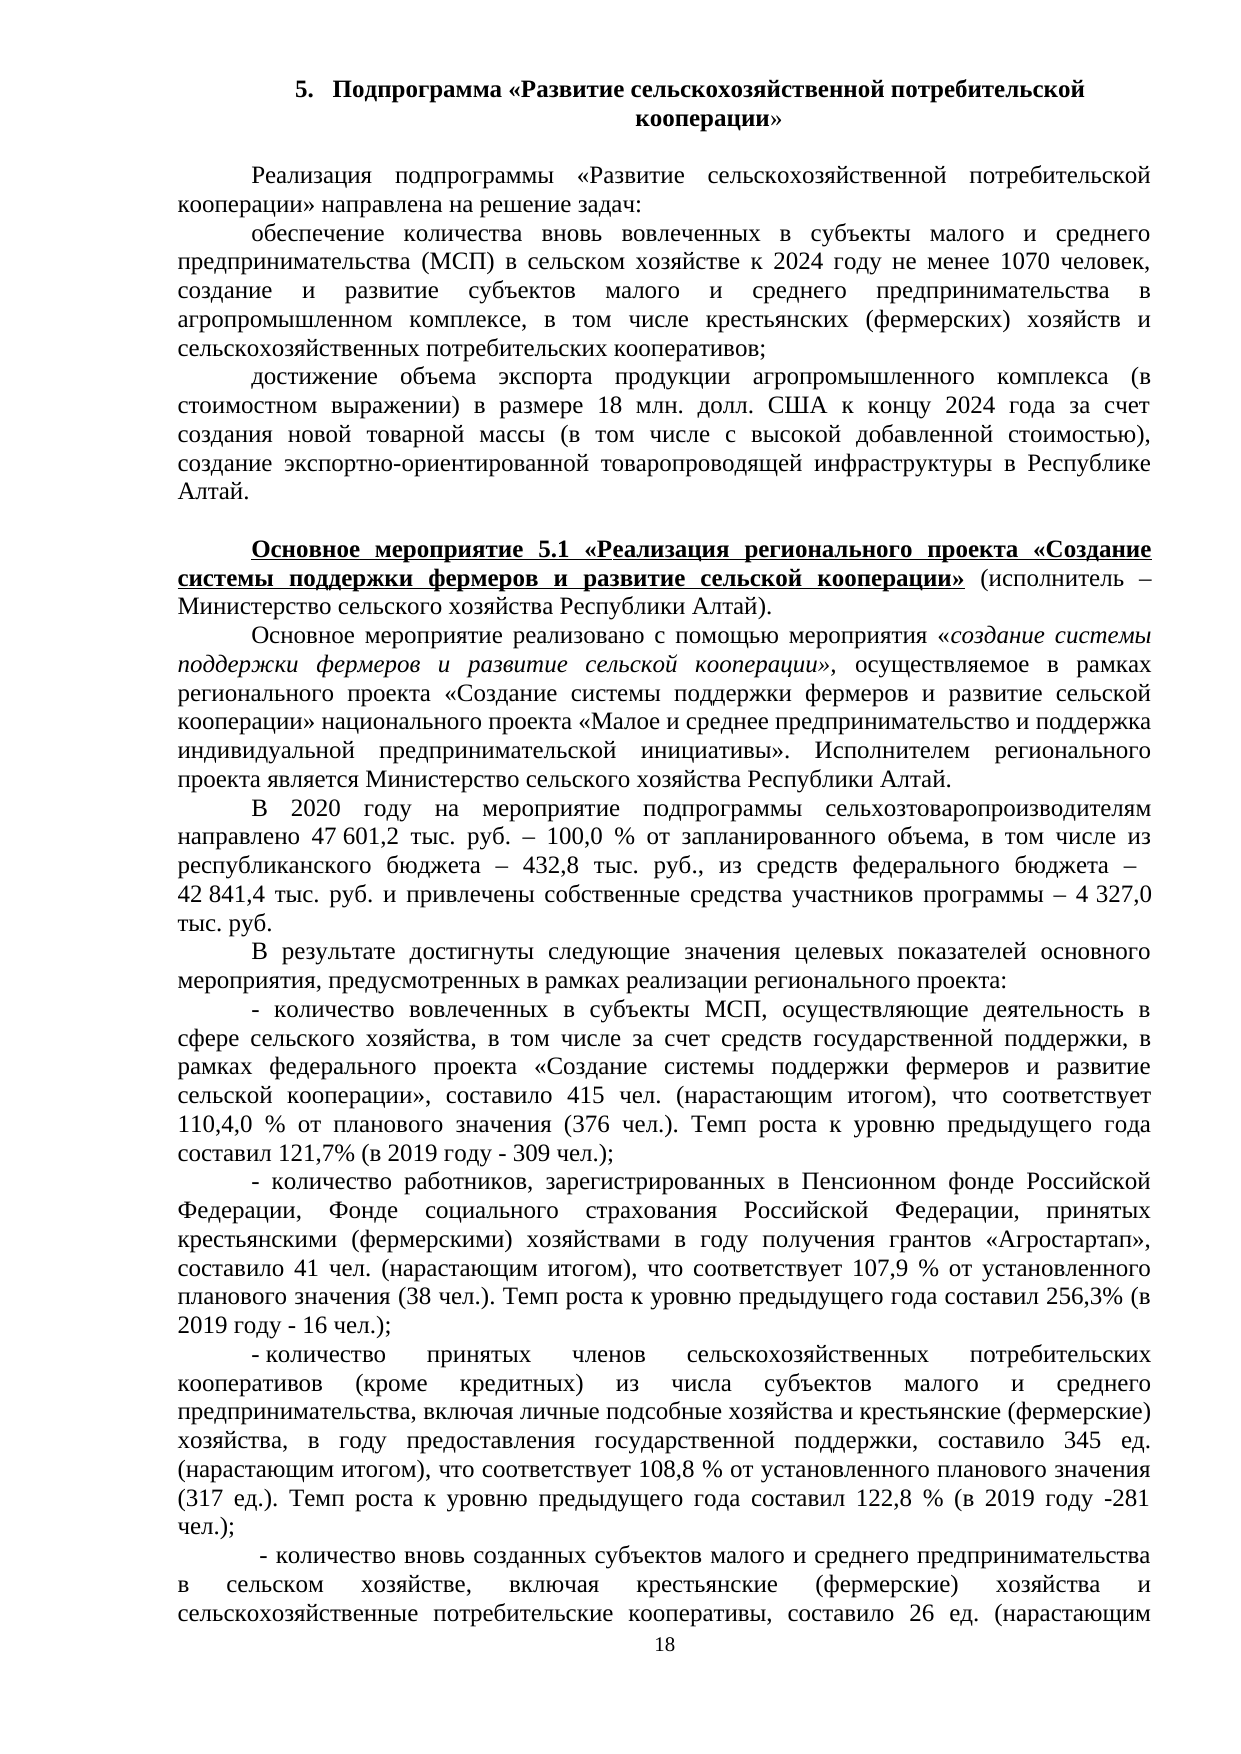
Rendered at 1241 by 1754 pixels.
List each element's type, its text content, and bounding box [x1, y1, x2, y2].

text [177, 1540, 1152, 1626]
text Реализация подпрограммы «Развитие сельскохозяйственной потребительской кооперации» направлена на решение задач: [177, 160, 1152, 218]
list Подпрограмма «Развитие сельскохозяйственной потребительской кооперации» [228, 74, 1152, 131]
text В результате достигнуты следующие значения целевых показателей основного мероприятия, предусмотренных в рамках реализации регионального проекта: [177, 936, 1152, 994]
text - количество работников, зарегистрированных в Пенсионном фонде Российской Федерации, Фонде социального страхования Российской Федерации, принятых крестьянскими (фермерскими) хозяйствами в году получения грантов «Агростартап», составило 41 чел. (нарастающим итогом), что соответствует 107,9 % от установленного планового значения (38 чел.). Темп роста к уровню предыдущего года составил 256,3% (в 2019 году - 16 чел.); [177, 1166, 1152, 1339]
text - количество принятых членов сельскохозяйственных потребительских кооперативов (кроме кредитных) из числа субъектов малого и среднего предпринимательства, включая личные подсобные хозяйства и крестьянские (фермерские) хозяйства, в году предоставления государственной поддержки, составило 345 ед. (нарастающим итогом), что соответствует 108,8 % от установленного планового значения (317 ед.). Темп роста к уровню предыдущего года составил 122,8 % (в 2019 году -281 чел.); [177, 1339, 1152, 1540]
text обеспечение количества вновь вовлеченных в субъекты малого и среднего предпринимательства (МСП) в сельском хозяйстве к 2024 году не менее 1070 человек, создание и развитие субъектов малого и среднего предпринимательства в агропромышленном комплексе, в том числе крестьянских (фермерских) хозяйств и сельскохозяйственных потребительских кооперативов; [177, 218, 1152, 361]
text В 2020 году на мероприятие подпрограммы сельхозтоваропроизводителям направлено 47 601,2 тыс. руб. – 100,0 % от запланированного объема, в том числе из республиканского бюджета – 432,8 тыс. руб., из средств федерального бюджета – 42 841,4 тыс. руб. и привлечены собственные средства участников программы – 4 327,0 тыс. руб. [177, 793, 1152, 936]
text достижение объема экспорта продукции агропромышленного комплекса (в стоимостном выражении) в размере 18 млн. долл. США к концу 2024 года за счет создания новой товарной массы (в том числе с высокой добавленной стоимостью), создание экспортно-ориентированной товаропроводящей инфраструктуры в Республике Алтай. [177, 361, 1152, 505]
list Основное мероприятие реализовано с помощью мероприятия «создание системы поддержки фермеров и развитие сельской кооперации», осуществляемое в рамках регионального проекта «Создание системы поддержки фермеров и развитие сельской кооперации» национального проекта «Малое и среднее предпринимательство и поддержка индивидуальной предпринимательской инициативы». Исполнителем регионального проекта является Министерство сельского хозяйства Республики Алтай. [177, 620, 1152, 793]
text - количество вовлеченных в субъекты МСП, осуществляющие деятельность в сфере сельского хозяйства, в том числе за счет средств государственной поддержки, в рамках федерального проекта «Создание системы поддержки фермеров и развитие сельской кооперации», составило 415 чел. (нарастающим итогом), что соответствует 110,4,0 % от планового значения (376 чел.). Темп роста к уровню предыдущего года составил 121,7% (в 2019 году - 309 чел.); [177, 994, 1152, 1166]
text Основное мероприятие 5.1 «Реализация регионального проекта «Создание системы поддержки фермеров и развитие сельской кооперации» (исполнитель – Министерство сельского хозяйства Республики Алтай). [177, 534, 1152, 620]
